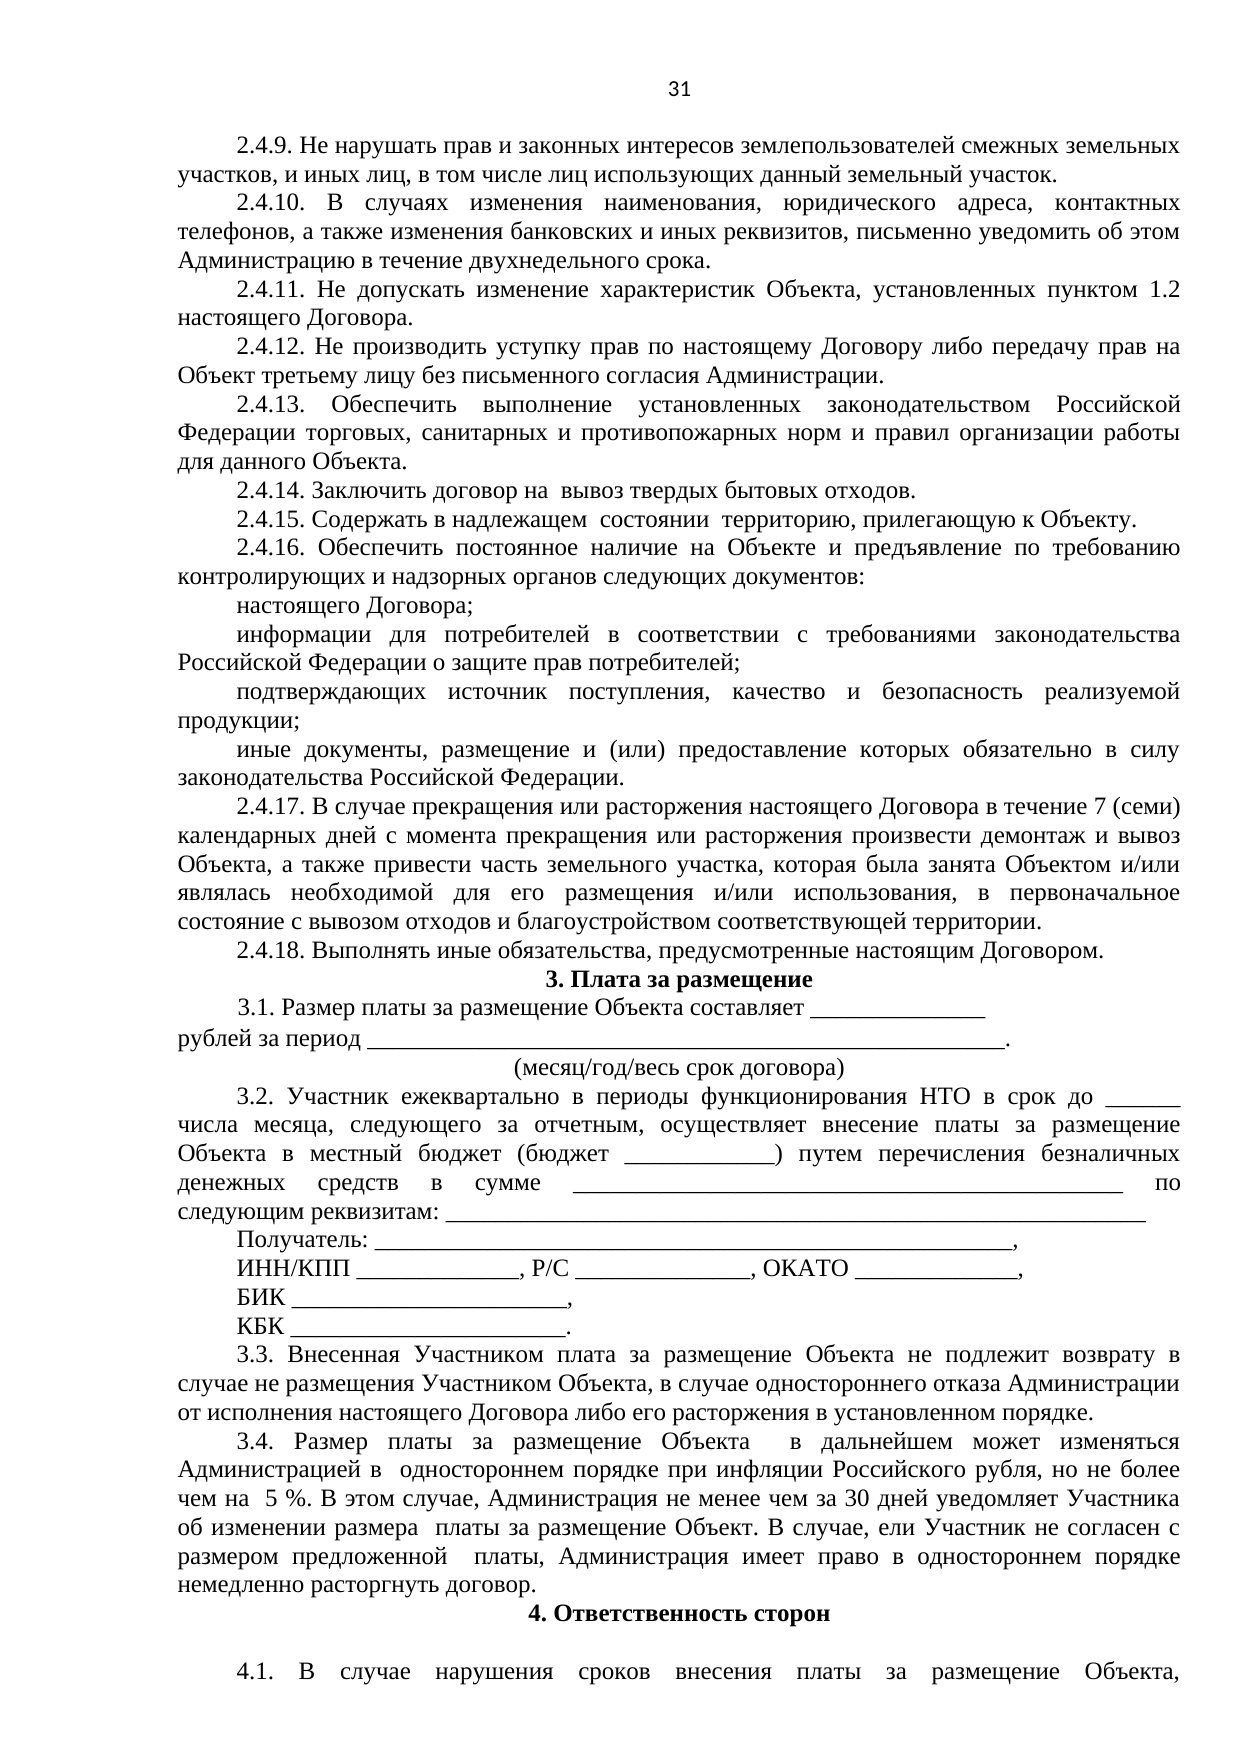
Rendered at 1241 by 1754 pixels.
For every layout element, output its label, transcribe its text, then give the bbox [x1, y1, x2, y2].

text 2.4.16. Обеспечить постоянное наличие на Объекте и предъявление по требованию контролирующих и надзорных органов следующих документов: [177, 532, 1181, 590]
text 4. Ответственность сторон [177, 1598, 1181, 1627]
text (месяц/год/весь срок договора) [177, 1052, 1181, 1081]
text иные документы, размещение и (или) предоставление которых обязательно в силу законодательства Российской Федерации. [177, 734, 1181, 791]
text Получатель: ___________________________________________________, [177, 1224, 1181, 1253]
text настоящего Договора; [177, 590, 1181, 619]
text подтверждающих источник поступления, качество и безопасность реализуемой продукции; [177, 676, 1181, 734]
text БИК ______________________, [177, 1282, 1181, 1311]
text информации для потребителей в соответствии с требованиями законодательства Российской Федерации о защите прав потребителей; [177, 619, 1181, 676]
text 2.4.17. В случае прекращения или расторжения настоящего Договора в течение 7 (семи) календарных дней с момента прекращения или расторжения произвести демонтаж и вывоз Объекта, а также привести часть земельного участка, которая была занята Объектом и/или являлась необходимой для его размещения и/или использования, в первоначальное состояние с вывозом отходов и благоустройством соответствующей территории. [177, 791, 1181, 935]
text 2.4.11. Не допускать изменение характеристик Объекта, установленных пунктом 1.2 настоящего Договора. [177, 274, 1181, 331]
text 2.4.9. Не нарушать прав и законных интересов землепользователей смежных земельных участков, и иных лиц, в том числе лиц использующих данный земельный участок. [177, 130, 1181, 187]
text 3.4. Размер платы за размещение Объекта в дальнейшем может изменяться Администрацией в одностороннем порядке при инфляции Российского рубля, но не более чем на 5 %. В этом случае, Администрация не менее чем за 30 дней уведомляет Участника об изменении размера платы за размещение Объект. В случае, ели Участник не согласен с размером предложенной платы, Администрация имеет право в одностороннем порядке немедленно расторгнуть договор. [177, 1426, 1181, 1598]
text 3.2. Участник ежеквартально в периоды функционирования НТО в срок до ______ числа месяца, следующего за отчетным, осуществляет внесение платы за размещение Объекта в местный бюджет (бюджет ____________) путем перечисления безналичных денежных средств в сумме ____________________________________________ по следующим реквизитам: ________________________________________________________ [177, 1081, 1181, 1224]
text 2.4.18. Выполнять иные обязательства, предусмотренные настоящим Договором. [177, 935, 1181, 964]
text 2.4.12. Не производить уступку прав по настоящему Договору либо передачу прав на Объект третьему лицу без письменного согласия Администрации. [177, 331, 1181, 389]
text 2.4.14. Заключить договор на вывоз твердых бытовых отходов. [177, 475, 1181, 504]
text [177, 1656, 1181, 1684]
text 3.3. Внесенная Участником плата за размещение Объекта не подлежит возврату в случае не размещения Участником Объекта, в случае одностороннего отказа Администрации от исполнения настоящего Договора либо его расторжения в установленном порядке. [177, 1339, 1181, 1426]
text рублей за период ___________________________________________________. [177, 1023, 1181, 1052]
text ИНН/КПП _____________, Р/С ______________, ОКАТО _____________, [177, 1253, 1181, 1282]
text 3.1. Размер платы за размещение Объекта составляет ______________ [177, 992, 1181, 1023]
text 2.4.15. Содержать в надлежащем состоянии территорию, прилегающую к Объекту. [177, 504, 1181, 532]
text КБК ______________________. [177, 1311, 1181, 1339]
text 3. Плата за размещение [177, 964, 1181, 992]
text 2.4.13. Обеспечить выполнение установленных законодательством Российской Федерации торговых, санитарных и противопожарных норм и правил организации работы для данного Объекта. [177, 389, 1181, 475]
text 2.4.10. В случаях изменения наименования, юридического адреса, контактных телефонов, а также изменения банковских и иных реквизитов, письменно уведомить об этом Администрацию в течение двухнедельного срока. [177, 187, 1181, 274]
